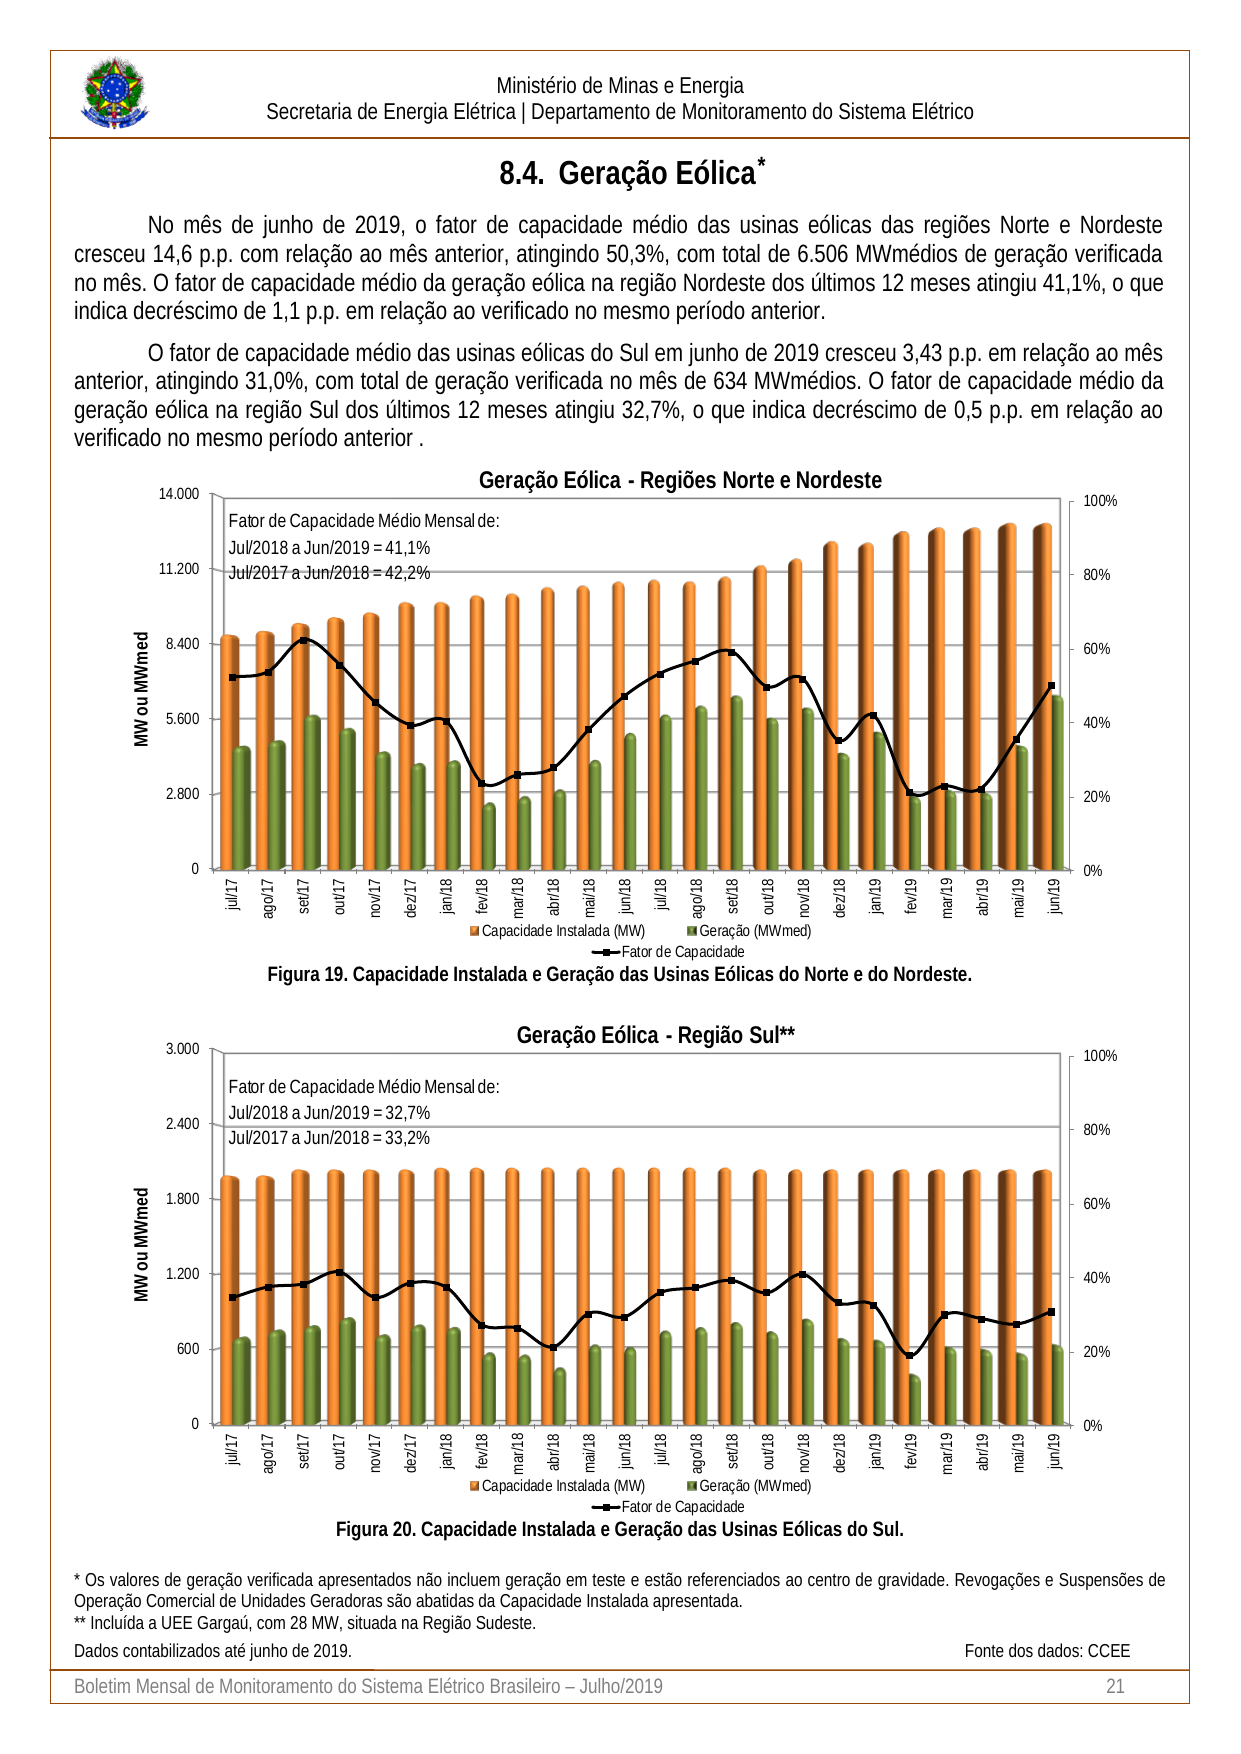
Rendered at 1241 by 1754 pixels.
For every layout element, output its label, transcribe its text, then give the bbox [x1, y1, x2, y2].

text O fator de capacidade médio das usinas eólicas do Sul em junho de 2019 cresceu 3,43 p.p. em relação ao mês anterior, atingindo 31,0%, com total de geração verificada no mês de 634 MWmédios. O fator de capacidade médio da geração eólica na região Sul dos últimos 12 meses atingiu 32,7%, o que indica decréscimo de 0,5 p.p. em relação ao verificado no mesmo período anterior . [74, 337, 1166, 452]
text * Os valores de geração verificada apresentados não incluem geração em teste e estão referenciados ao centro de gravidade. Revogações e Suspensões de Operação Comercial de Unidades Geradoras são abatidas da Capacidade Instalada apresentada. [74, 1568, 1166, 1612]
text Dados contabilizados até junho de 2019. Fonte dos dados: CCEE [74, 1639, 1166, 1661]
text Geração Eólica [89, 153, 1166, 191]
text ** Incluída a UEE Gargaú, com 28 MW, situada na Região Sudeste. [74, 1612, 1166, 1633]
text No mês de junho de 2019, o fator de capacidade médio das usinas eólicas das regiões Norte e Nordeste cresceu 14,6 p.p. com relação ao mês anterior, atingindo 50,3%, com total de 6.506 MWmédios de geração verificada no mês. O fator de capacidade médio da geração eólica na região Nordeste dos últimos 12 meses atingiu 41,1%, o que indica decréscimo de 1,1 p.p. em relação ao verificado no mesmo período anterior. [74, 210, 1166, 325]
text Figura 20. Capacidade Instalada e Geração das Usinas Eólicas do Sul. [74, 1517, 1166, 1541]
picture [76, 53, 154, 134]
text Figura 19. Capacidade Instalada e Geração das Usinas Eólicas do Norte e do Nordeste. [74, 962, 1166, 986]
